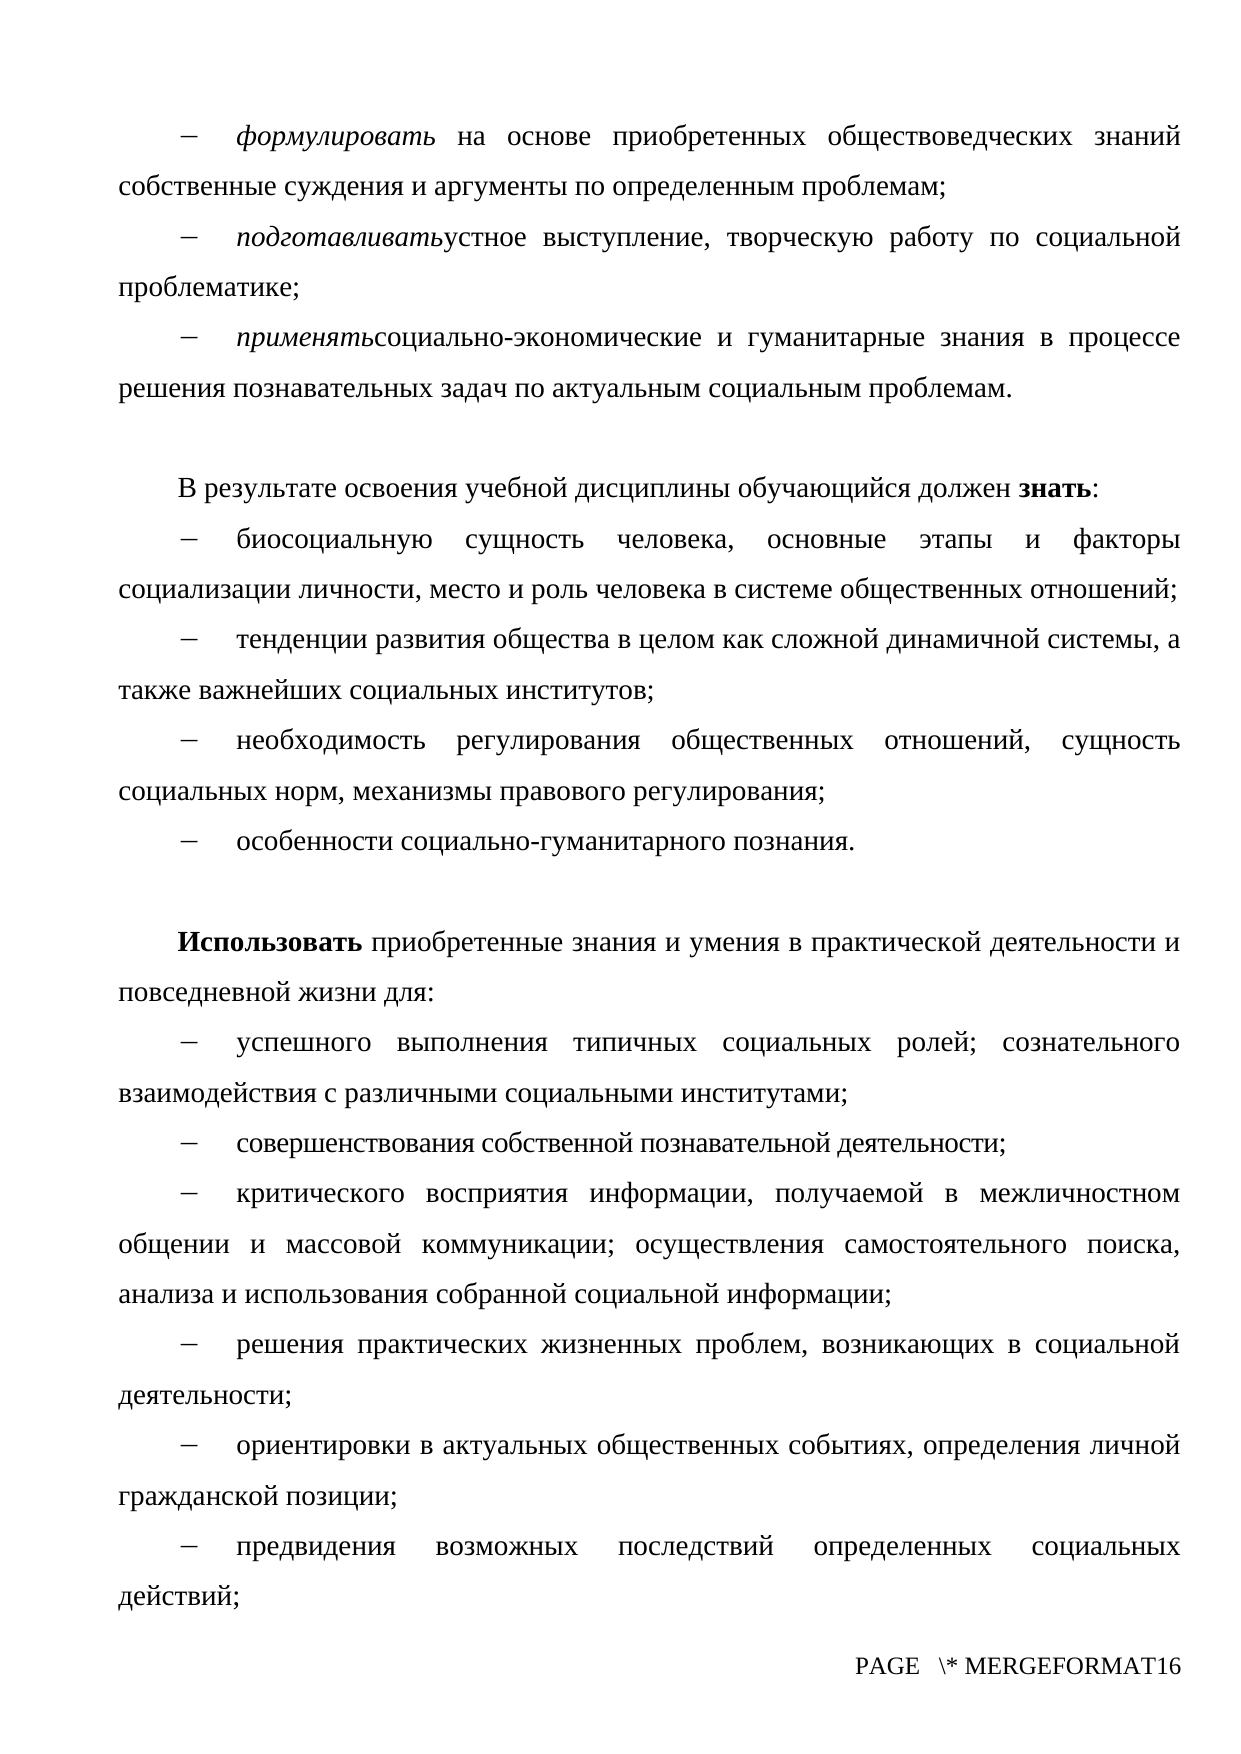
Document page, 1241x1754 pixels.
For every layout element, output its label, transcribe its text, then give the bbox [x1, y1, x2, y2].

list решения практических жизненных проблем, возникающих в социальной деятельности; [118, 1327, 1181, 1411]
list формулировать на основе приобретенных обществоведческих знаний собственные суждения и аргументы по определенным проблемам; [118, 118, 1181, 202]
text Использовать приобретенные знания и умения в практической деятельности и повседневной жизни для: [118, 924, 1181, 1008]
list совершенствования собственной познавательной деятельности; [118, 1125, 1181, 1159]
list подготавливатьустное выступление, творческую работу по социальной проблематике; [118, 219, 1181, 303]
list предвидения возможных последствий определенных социальных действий; [118, 1528, 1181, 1612]
list особенности социально-гуманитарного познания. [118, 823, 1181, 857]
list применятьсоциально-экономические и гуманитарные знания в процессе решения познавательных задач по актуальным социальным проблемам. [118, 319, 1181, 403]
list биосоциальную сущность человека, основные этапы и факторы социализации личности, место и роль человека в системе общественных отношений; [118, 521, 1181, 605]
text В результате освоения учебной дисциплины обучающийся должен знать: [118, 471, 1181, 504]
list критического восприятия информации, получаемой в межличностном общении и массовой коммуникации; осуществления самостоятельного поиска, анализа и использования собранной социальной информации; [118, 1176, 1181, 1310]
list успешного выполнения типичных социальных ролей; сознательного взаимодействия с различными социальными институтами; [118, 1024, 1181, 1108]
list ориентировки в актуальных общественных событиях, определения личной гражданской позиции; [118, 1427, 1181, 1511]
list необходимость регулирования общественных отношений, сущность социальных норм, механизмы правового регулирования; [118, 722, 1181, 806]
list тенденции развития общества в целом как сложной динамичной системы, а также важнейших социальных институтов; [118, 622, 1181, 706]
